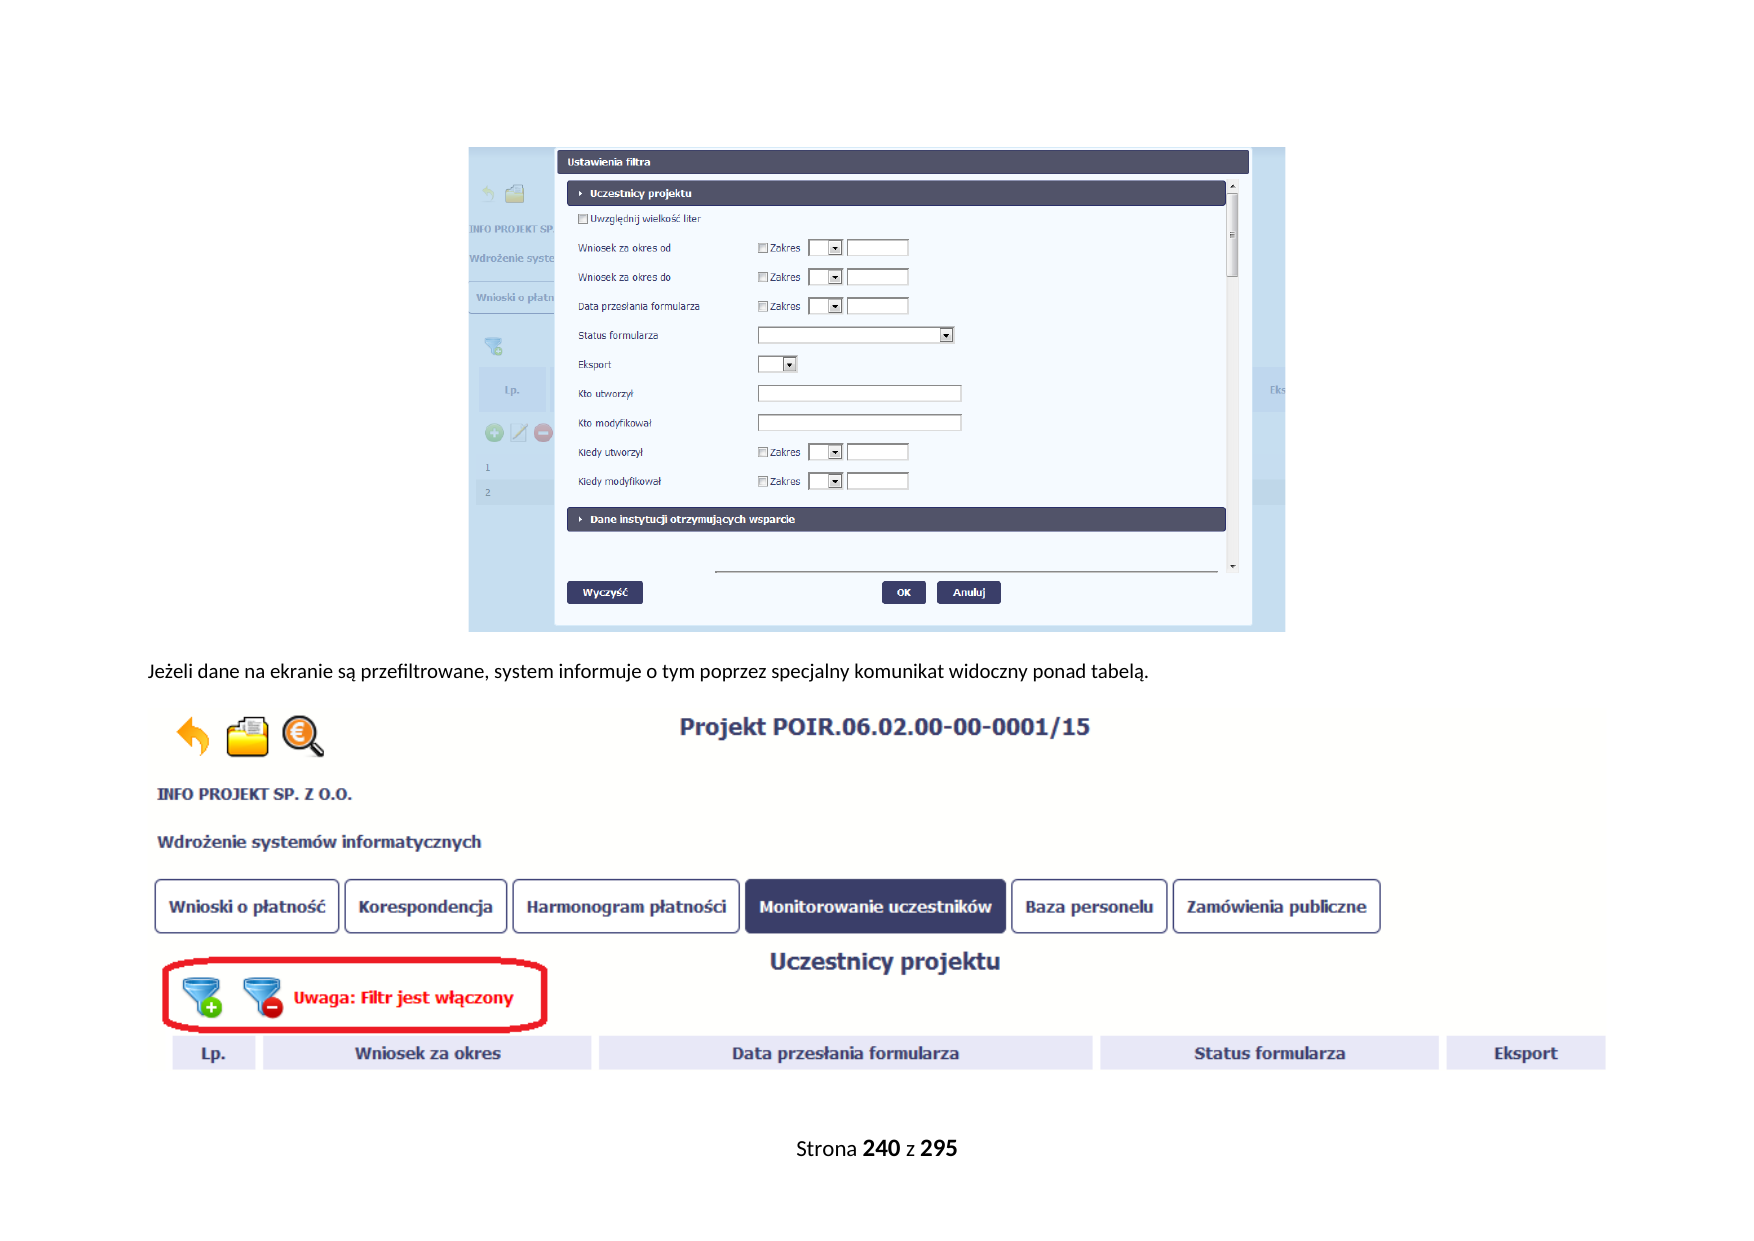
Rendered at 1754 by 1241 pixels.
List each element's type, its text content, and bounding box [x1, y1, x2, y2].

text Jeżeli dane na ekranie są przefiltrowane, system informuje o tym poprzez specjalny komunikat widoczny ponad tabelą. [148, 658, 1606, 683]
picture [468, 147, 1286, 632]
picture [147, 708, 1607, 1071]
